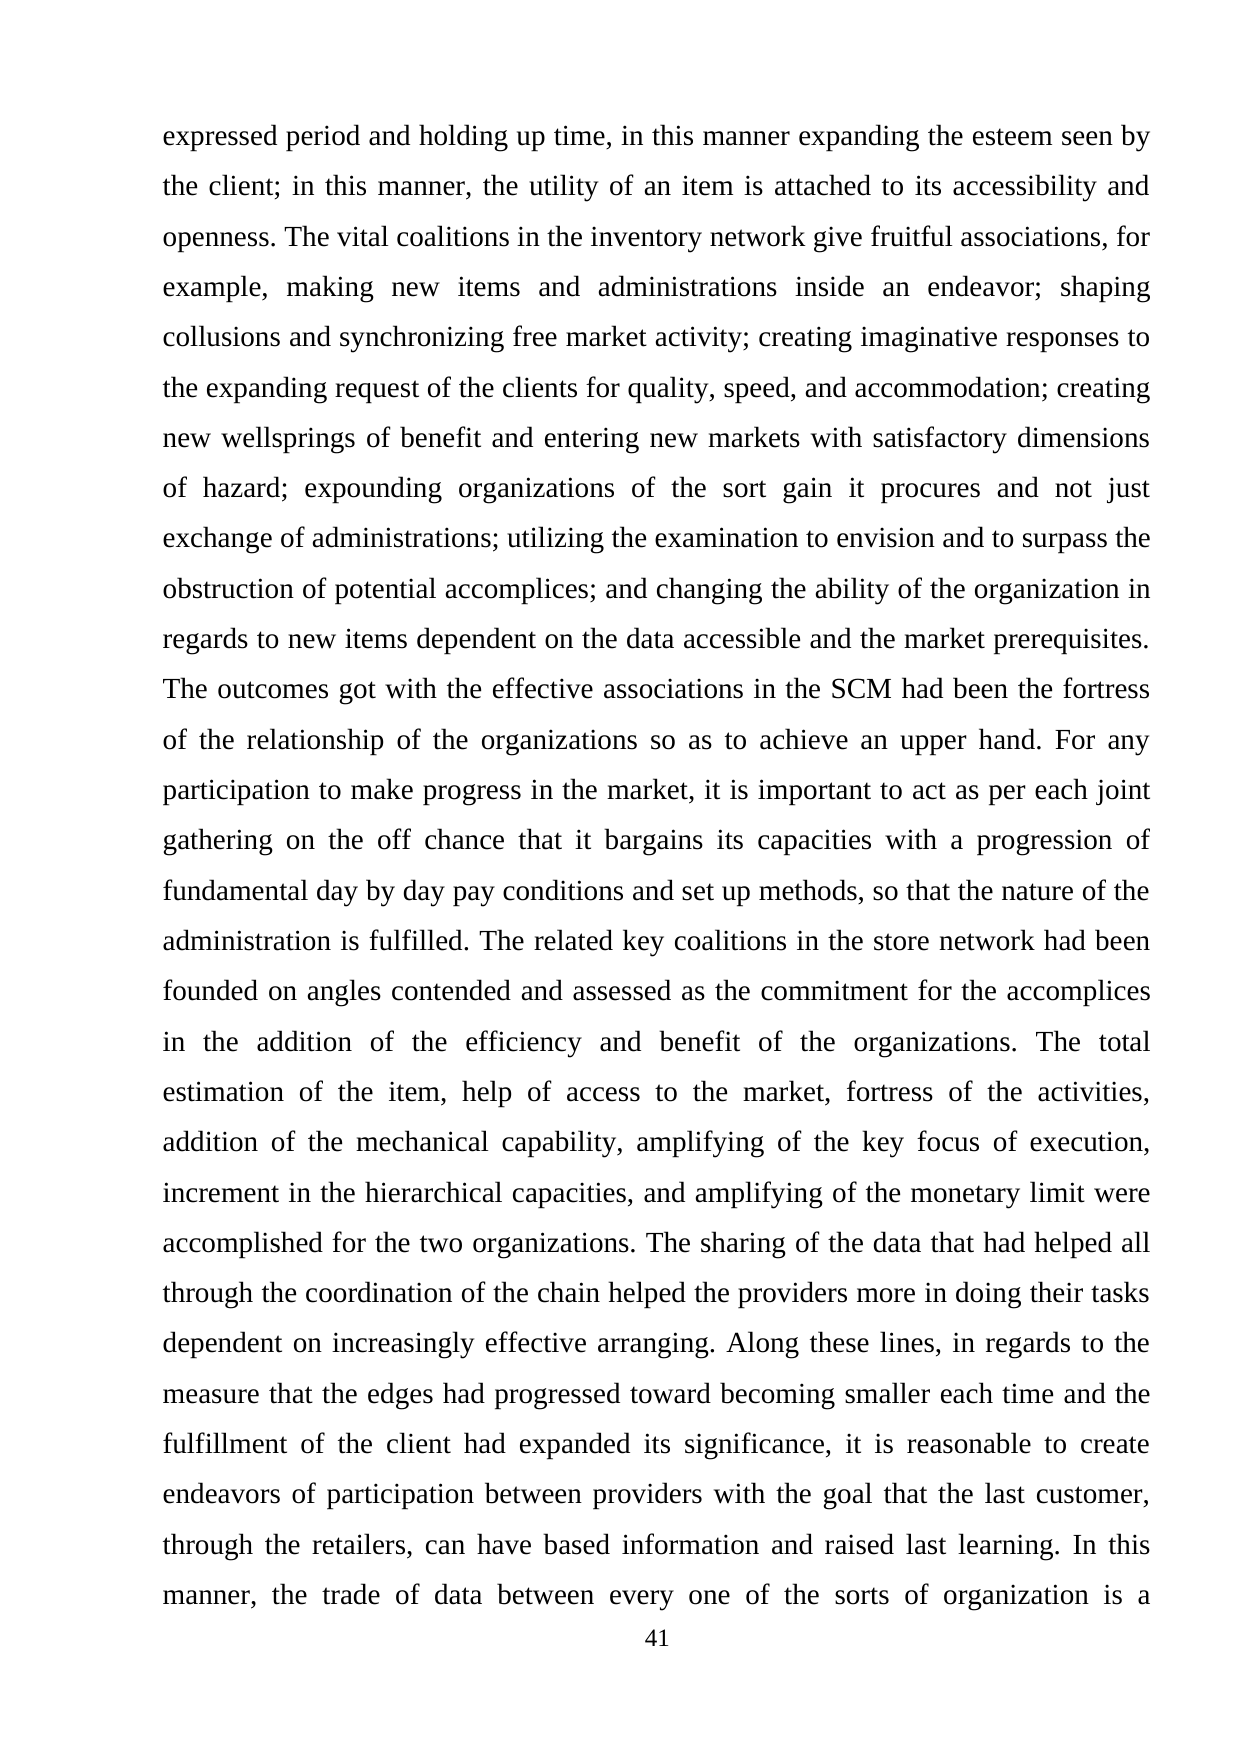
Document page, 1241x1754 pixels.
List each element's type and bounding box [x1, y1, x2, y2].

text [162, 118, 1152, 1611]
